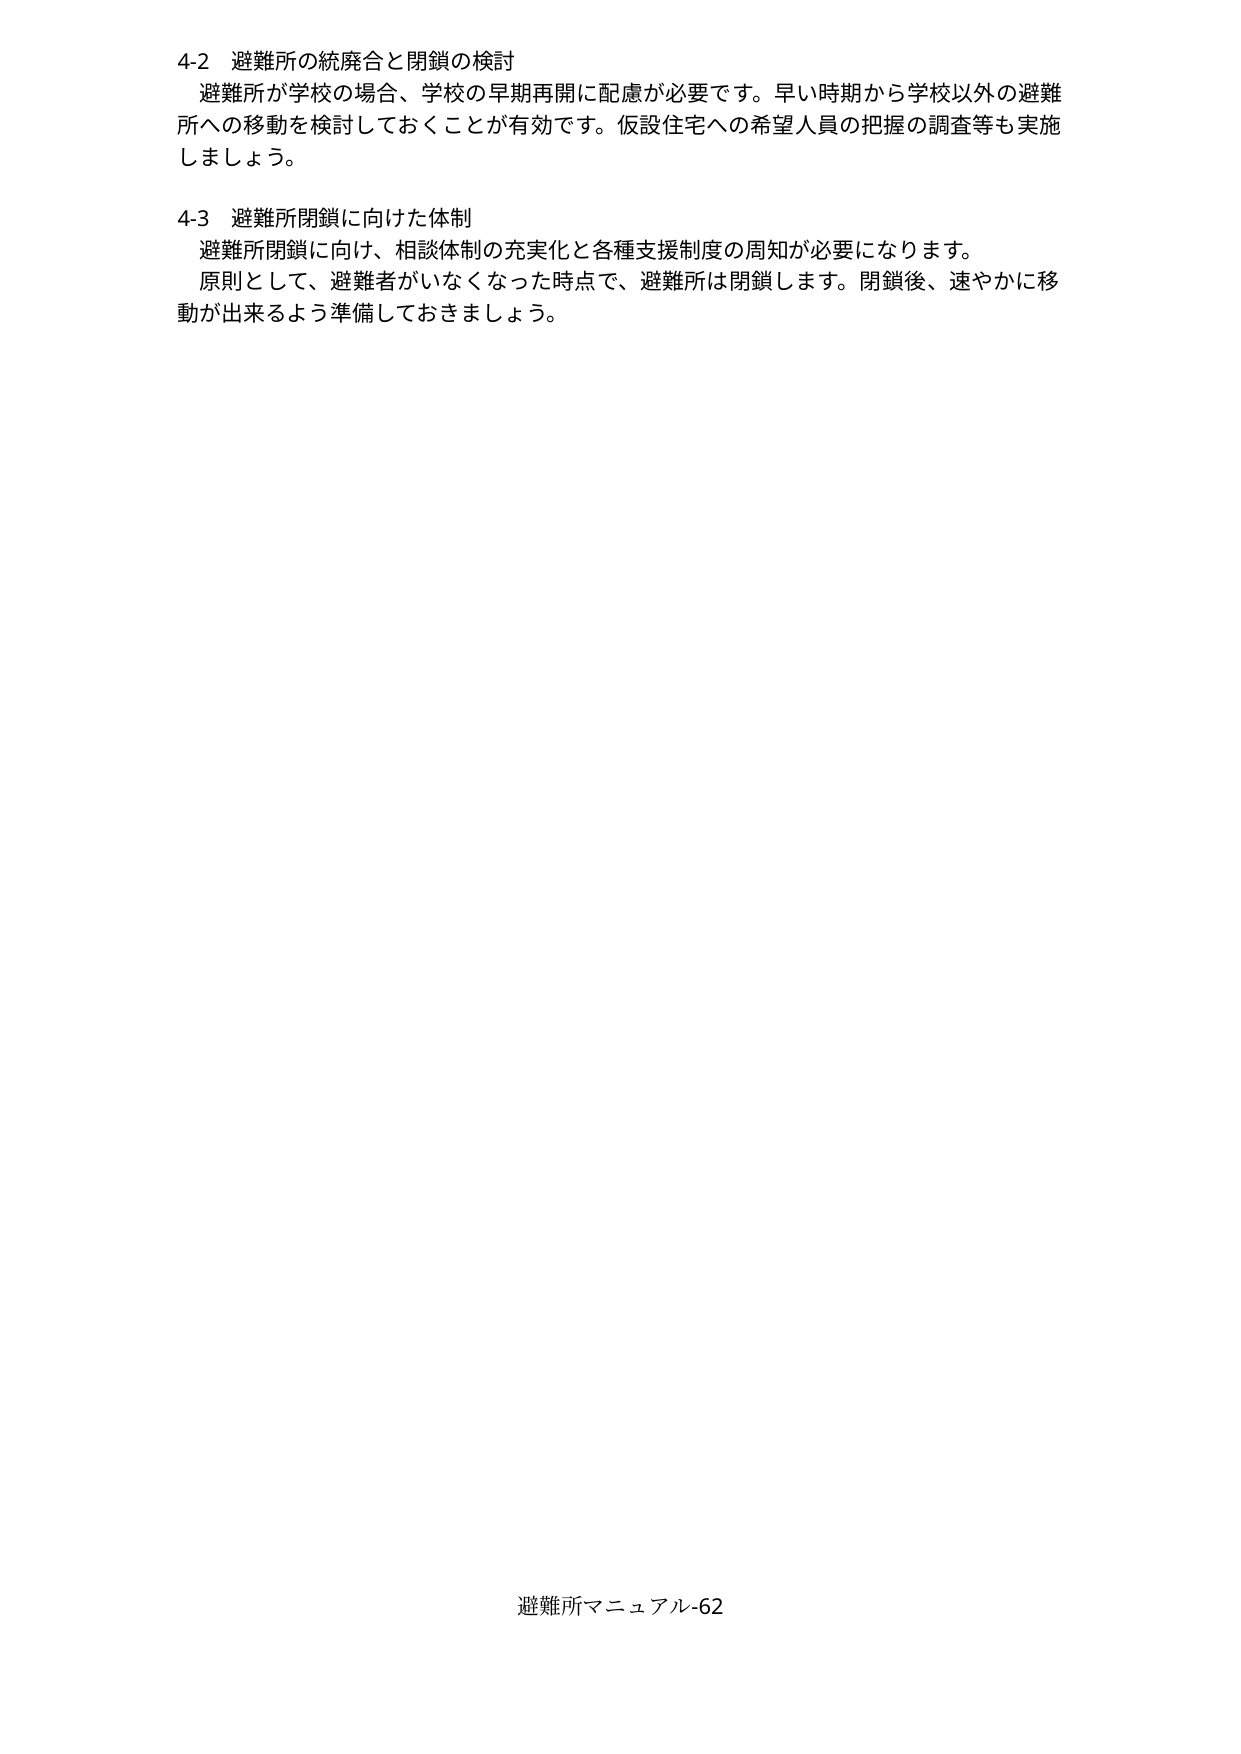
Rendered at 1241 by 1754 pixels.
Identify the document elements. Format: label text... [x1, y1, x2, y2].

text 避難所が学校の場合、学校の早期再開に配慮が必要です。早い時期から学校以外の避難所への移動を検討しておくことが有効です。仮設住宅への希望人員の把握の調査等も実施しましょう。 [177, 76, 1063, 171]
text 避難所閉鎖に向け、相談体制の充実化と各種支援制度の周知が必要になります。 [177, 233, 1063, 264]
text 4-3 避難所閉鎖に向けた体制 [177, 201, 1063, 233]
text 原則として、避難者がいなくなった時点で、避難所は閉鎖します。閉鎖後、速やかに移動が出来るよう準備しておきましょう。 [177, 264, 1063, 328]
text 4-2 避難所の統廃合と閉鎖の検討 [177, 44, 1063, 76]
